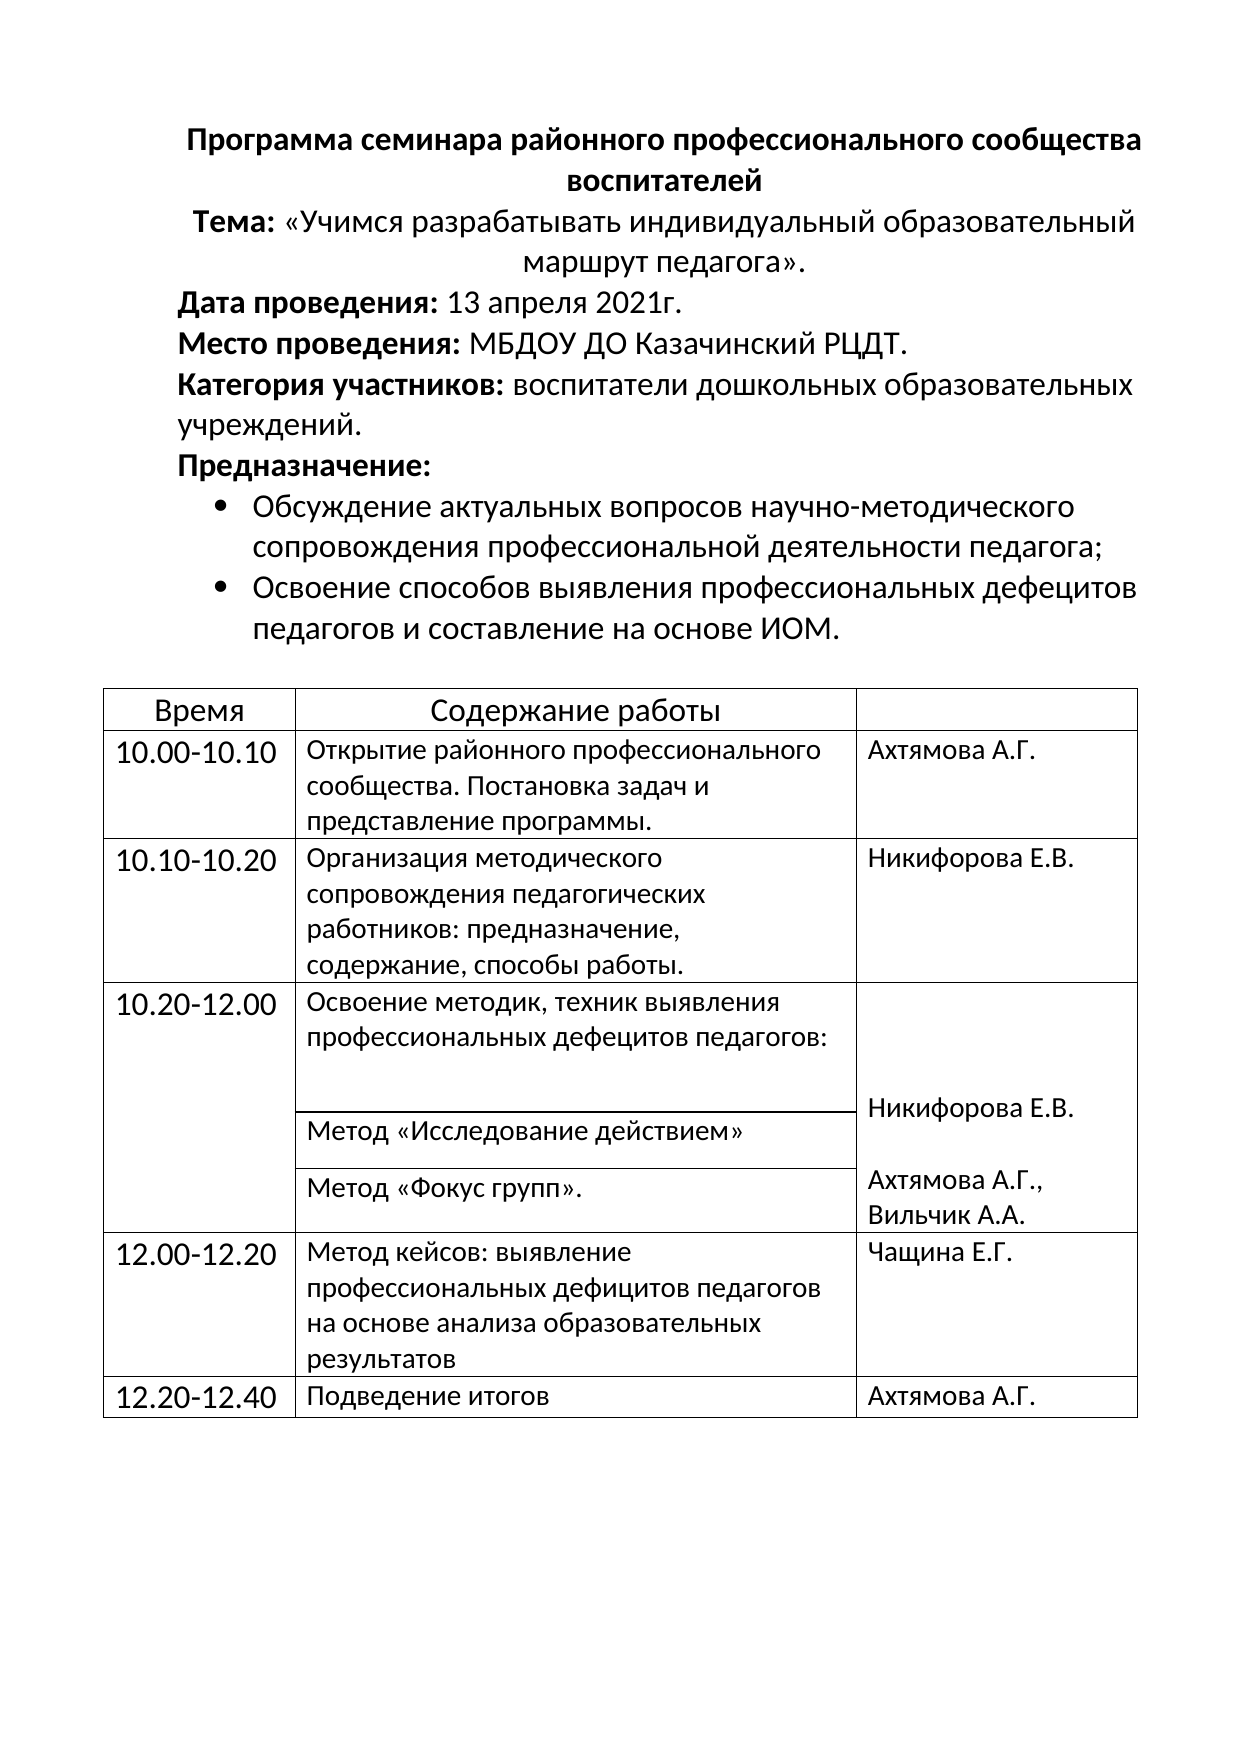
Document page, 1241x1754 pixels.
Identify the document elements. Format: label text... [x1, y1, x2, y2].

list Обсуждение актуальных вопросов научно-методического сопровождения профессиональной деятельности педагога; [215, 485, 1152, 566]
table_cell Ахтямова А.Г. [857, 1377, 1137, 1417]
table_header Содержание работы [296, 689, 856, 730]
table_cell 12.00-12.20 [104, 1233, 295, 1376]
table_cell Метод кейсов: выявление профессиональных дефицитов педагогов на основе анализа образовательных результатов [296, 1233, 856, 1376]
table_cell 10.00-10.10 [104, 731, 295, 838]
table_cell Освоение методик, техник выявления профессиональных дефецитов педагогов: [296, 983, 856, 1111]
text Программа семинара районного профессионального сообщества воспитателей [177, 118, 1152, 199]
table_cell Никифорова Е.В. [857, 839, 1137, 982]
table_cell Ахтямова А.Г. [857, 731, 1137, 838]
table_cell 10.20-12.00 [104, 983, 295, 1232]
text Предназначение: [177, 444, 1152, 485]
table_cell Чащина Е.Г. [857, 1233, 1137, 1376]
text Тема: «Учимся разрабатывать индивидуальный образовательный маршрут педагога». [177, 199, 1152, 281]
table_cell Подведение итогов [296, 1377, 856, 1417]
table_cell Метод «Фокус групп». [296, 1169, 856, 1232]
text Дата проведения: 13 апреля 2021г. [177, 281, 1152, 322]
table_header Время [104, 689, 295, 730]
table_cell Открытие районного профессионального сообщества. Постановка задач и представление программы. [296, 731, 856, 838]
table_cell Метод «Исследование действием» [296, 1113, 856, 1168]
text Место проведения: МБДОУ ДО Казачинский РЦДТ. [177, 322, 1152, 362]
table_cell Никифорова Е.В. Ахтямова А.Г., Вильчик А.А. [857, 983, 1137, 1232]
text Категория участников: воспитатели дошкольных образовательных учреждений. [177, 362, 1152, 444]
table_cell 10.10-10.20 [104, 839, 295, 982]
list Освоение способов выявления профессиональных дефецитов педагогов и составление на основе ИОМ. [215, 566, 1152, 648]
table_cell 12.20-12.40 [104, 1377, 295, 1417]
table_header [857, 689, 1137, 730]
table_cell Организация методического сопровождения педагогических работников: предназначение, содержание, способы работы. [296, 839, 856, 982]
